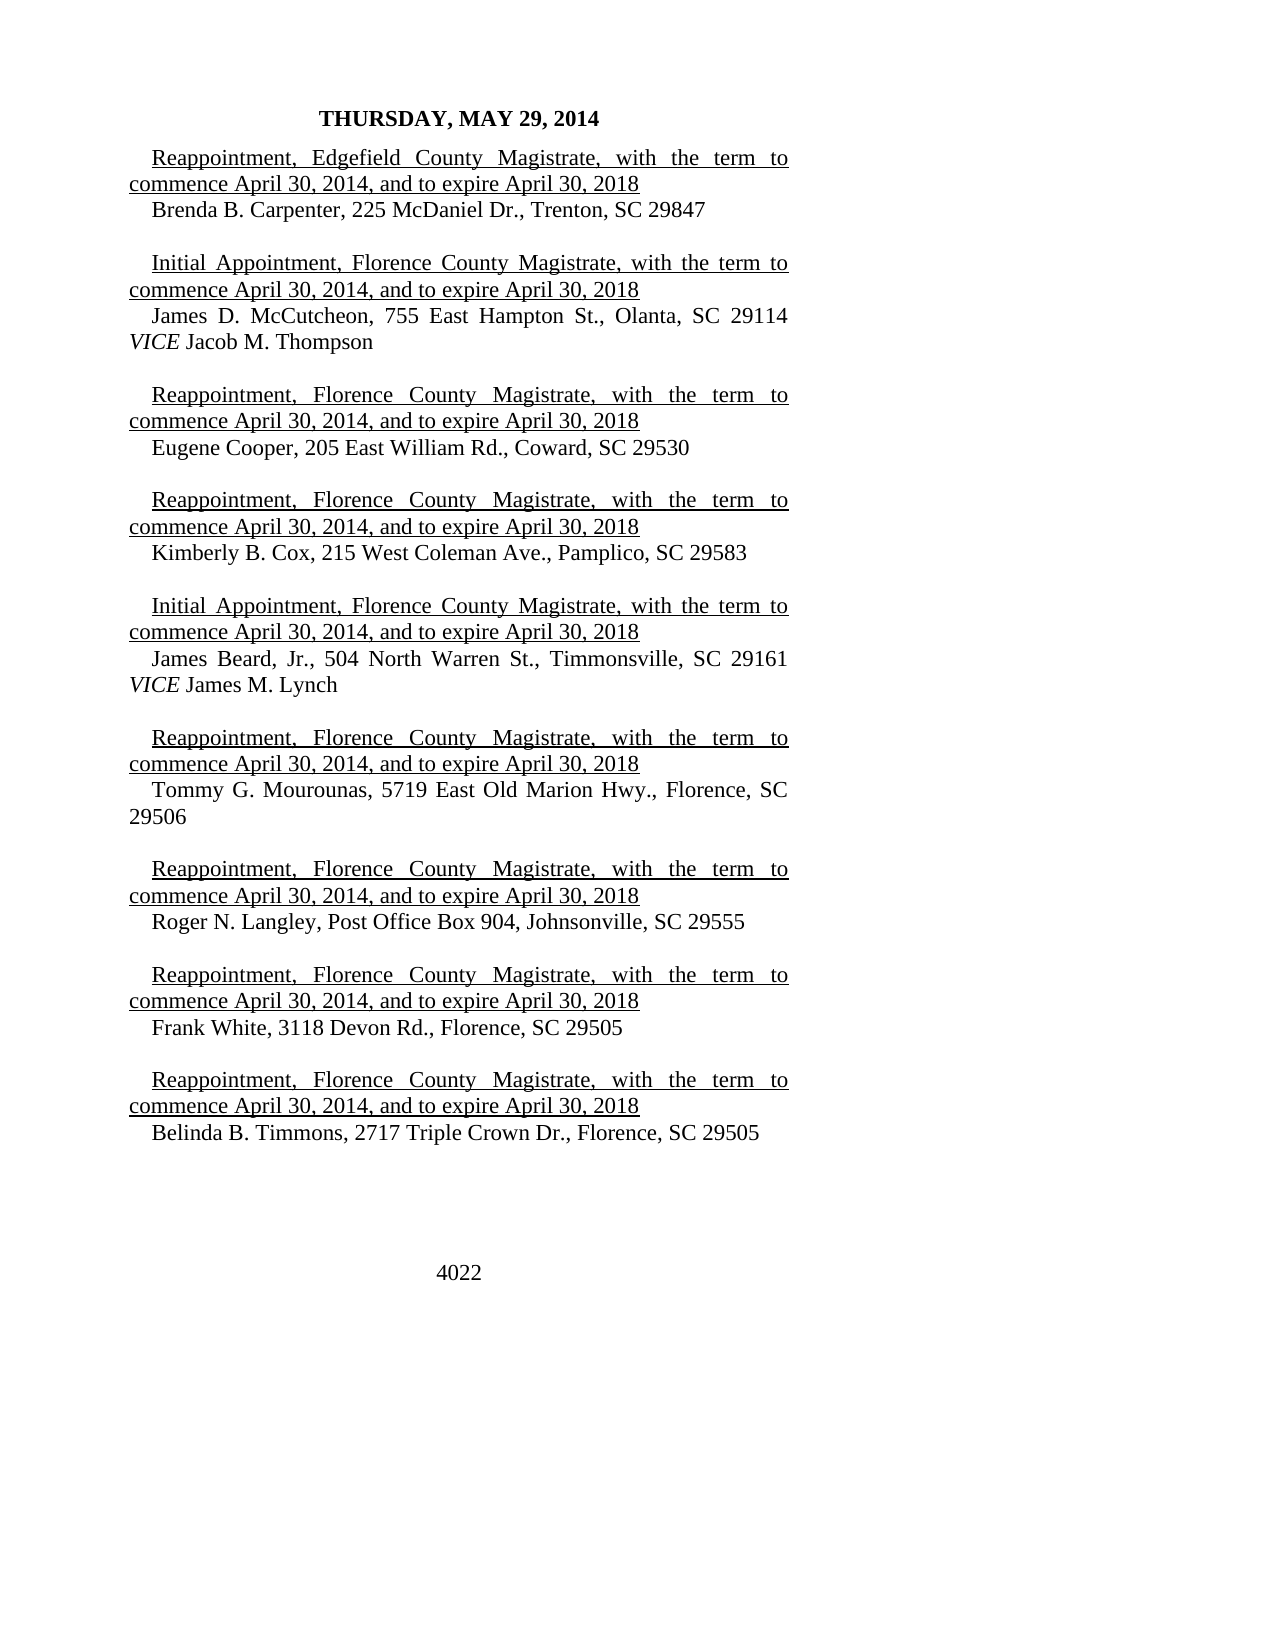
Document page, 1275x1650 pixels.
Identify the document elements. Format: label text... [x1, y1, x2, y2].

text Eugene Cooper, 205 East William Rd., Coward, SC 29530 [129, 434, 789, 460]
text Reappointment, Florence County Magistrate, with the term to commence April 30, 2014, and to expire April 30, 2018 [129, 855, 789, 908]
text Reappointment, Florence County Magistrate, with the term to commence April 30, 2014, and to expire April 30, 2018 [129, 381, 789, 434]
text Reappointment, Florence County Magistrate, with the term to commence April 30, 2014, and to expire April 30, 2018 [129, 961, 789, 1013]
text Roger N. Langley, Post Office Box 904, Johnsonville, SC 29555 [129, 908, 789, 934]
text Reappointment, Florence County Magistrate, with the term to commence April 30, 2014, and to expire April 30, 2018 [129, 724, 789, 776]
text Brenda B. Carpenter, 225 McDaniel Dr., Trenton, SC 29847 [129, 197, 789, 223]
text Reappointment, Florence County Magistrate, with the term to commence April 30, 2014, and to expire April 30, 2018 [129, 486, 789, 539]
text Frank White, 3118 Devon Rd., Florence, SC 29505 [129, 1013, 789, 1040]
text Initial Appointment, Florence County Magistrate, with the term to commence April 30, 2014, and to expire April 30, 2018 [129, 592, 789, 644]
text Initial Appointment, Florence County Magistrate, with the term to commence April 30, 2014, and to expire April 30, 2018 [129, 249, 789, 302]
text Tommy G. Mourounas, 5719 East Old Marion Hwy., Florence, SC 29506 [129, 776, 789, 829]
text Reappointment, Florence County Magistrate, with the term to commence April 30, 2014, and to expire April 30, 2018 [129, 1066, 789, 1119]
text Reappointment, Edgefield County Magistrate, with the term to commence April 30, 2014, and to expire April 30, 2018 [129, 144, 789, 197]
text James D. McCutcheon, 755 East Hampton St., Olanta, SC 29114 VICE Jacob M. Thompson [129, 302, 789, 355]
text Kimberly B. Cox, 215 West Coleman Ave., Pamplico, SC 29583 [129, 539, 789, 566]
text Belinda B. Timmons, 2717 Triple Crown Dr., Florence, SC 29505 [129, 1119, 789, 1145]
text James Beard, Jr., 504 North Warren St., Timmonsville, SC 29161 VICE James M. Lynch [129, 644, 789, 697]
